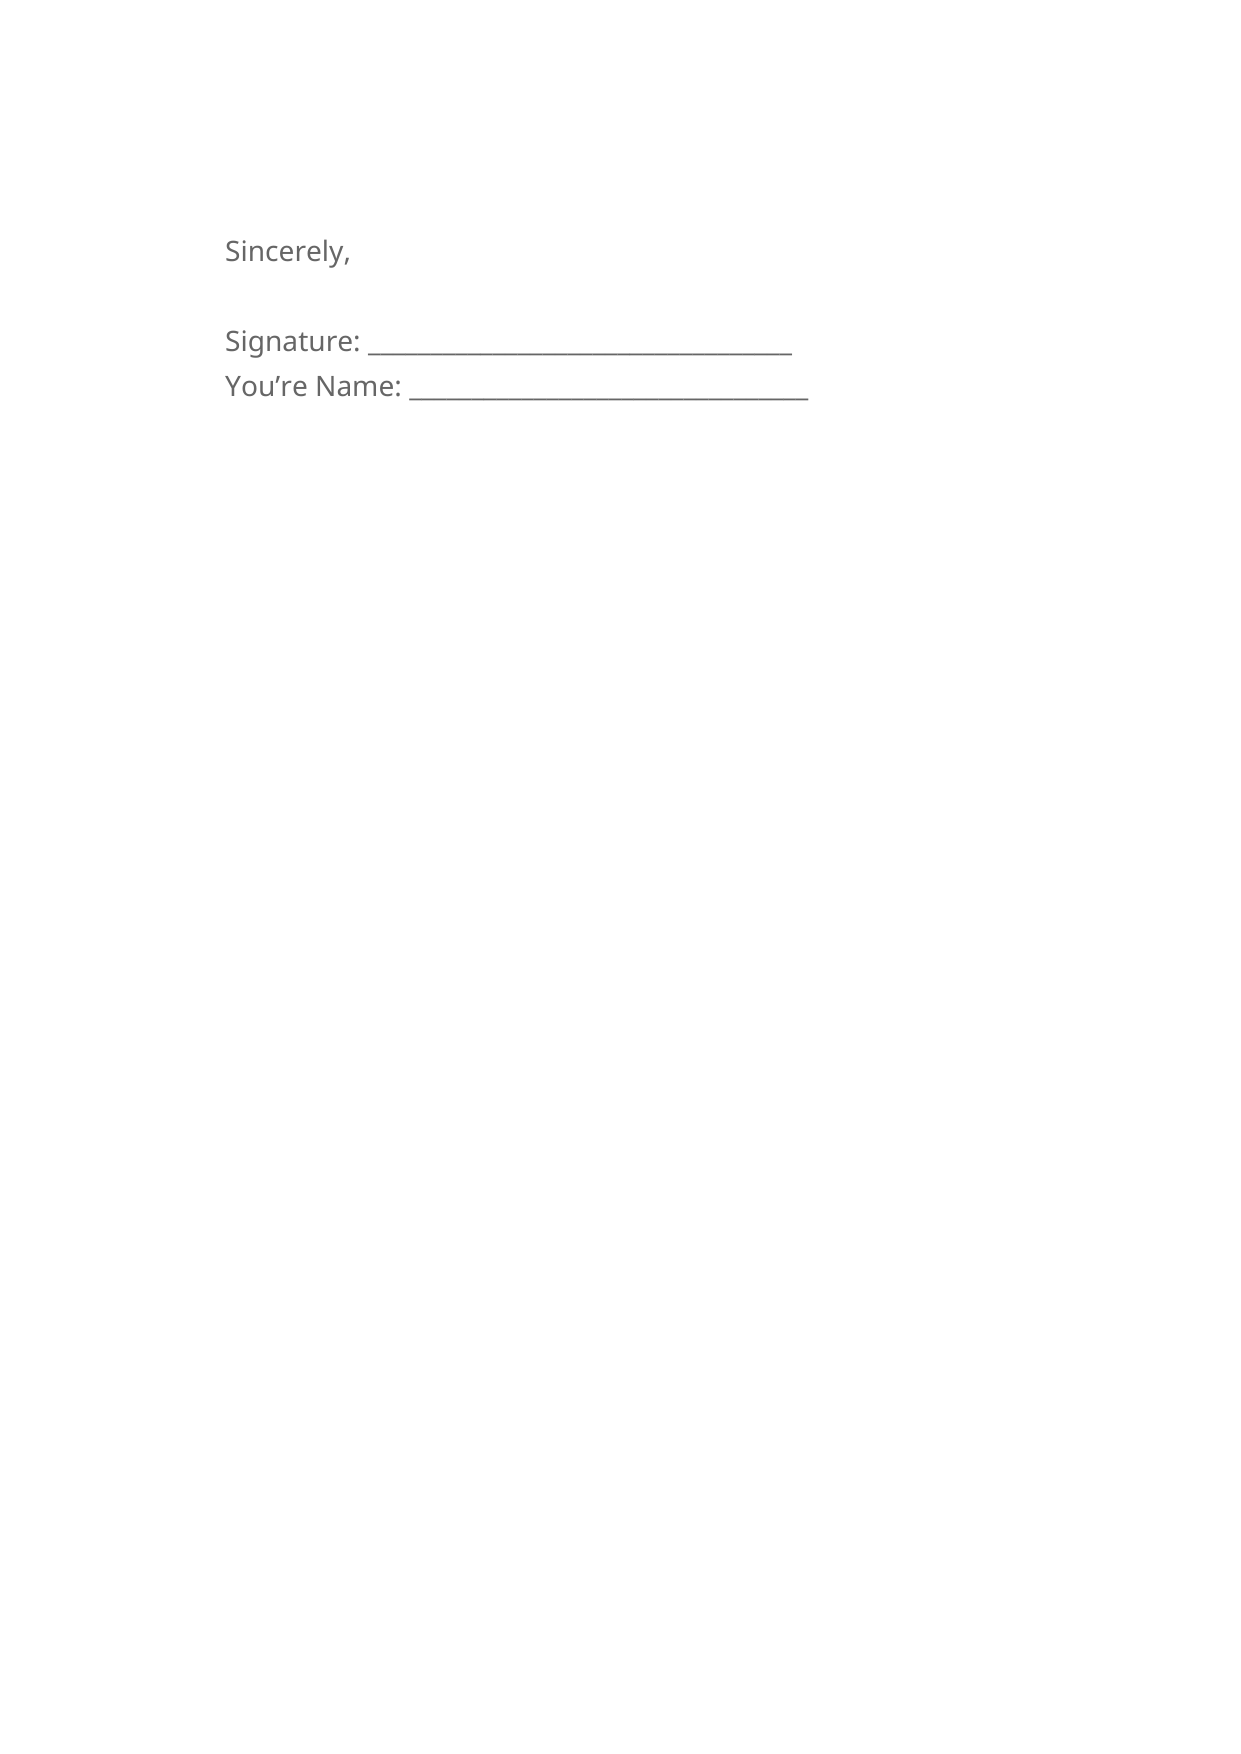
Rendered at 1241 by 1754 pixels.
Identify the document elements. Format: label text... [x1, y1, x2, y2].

text Sincerely, [225, 225, 1090, 270]
text Signature: __________________________________ [225, 315, 1090, 360]
text You’re Name: ________________________________ [225, 360, 1090, 405]
